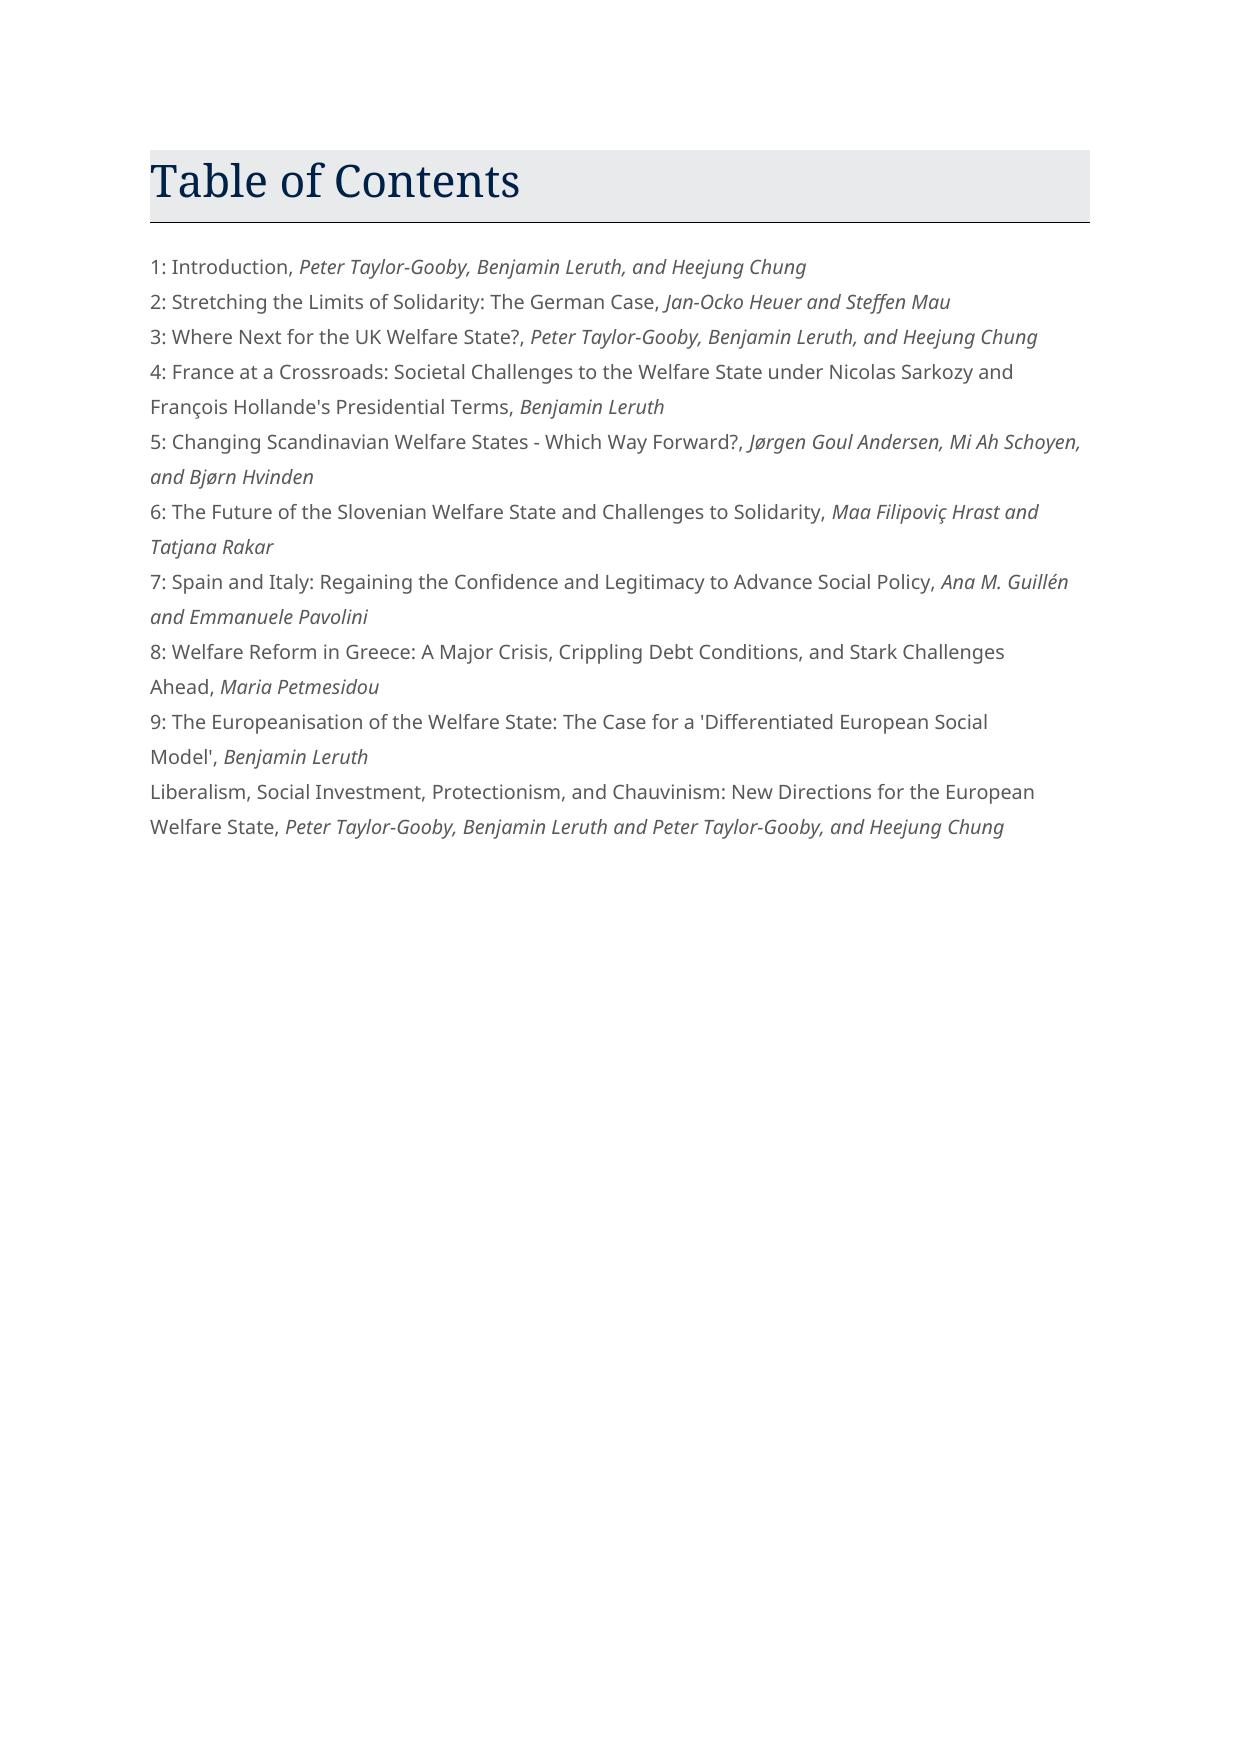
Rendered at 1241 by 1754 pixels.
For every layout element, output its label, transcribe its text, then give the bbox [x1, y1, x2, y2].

text Table of Contents [150, 150, 1090, 222]
text 1: Introduction, Peter Taylor-Gooby, Benjamin Leruth, and Heejung Chung 2: Stretching the Limits of Solidarity: The German Case, Jan-Ocko Heuer and Steffen Mau 3: Where Next for the UK Welfare State?, Peter Taylor-Gooby, Benjamin Leruth, and Heejung Chung 4: France at a Crossroads: Societal Challenges to the Welfare State under Nicolas Sarkozy and François Hollande's Presidential Terms, Benjamin Leruth 5: Changing Scandinavian Welfare States - Which Way Forward?, Jørgen Goul Andersen, Mi Ah Schoyen, and Bjørn Hvinden 6: The Future of the Slovenian Welfare State and Challenges to Solidarity, Maa Filipoviç Hrast and Tatjana Rakar 7: Spain and Italy: Regaining the Confidence and Legitimacy to Advance Social Policy, Ana M. Guillén and Emmanuele Pavolini 8: Welfare Reform in Greece: A Major Crisis, Crippling Debt Conditions, and Stark Challenges Ahead, Maria Petmesidou 9: The Europeanisation of the Welfare State: The Case for a 'Differentiated European Social Model', Benjamin Leruth Liberalism, Social Investment, Protectionism, and Chauvinism: New Directions for the European Welfare State, Peter Taylor-Gooby, Benjamin Leruth and Peter Taylor-Gooby, and Heejung Chung [150, 245, 1090, 840]
